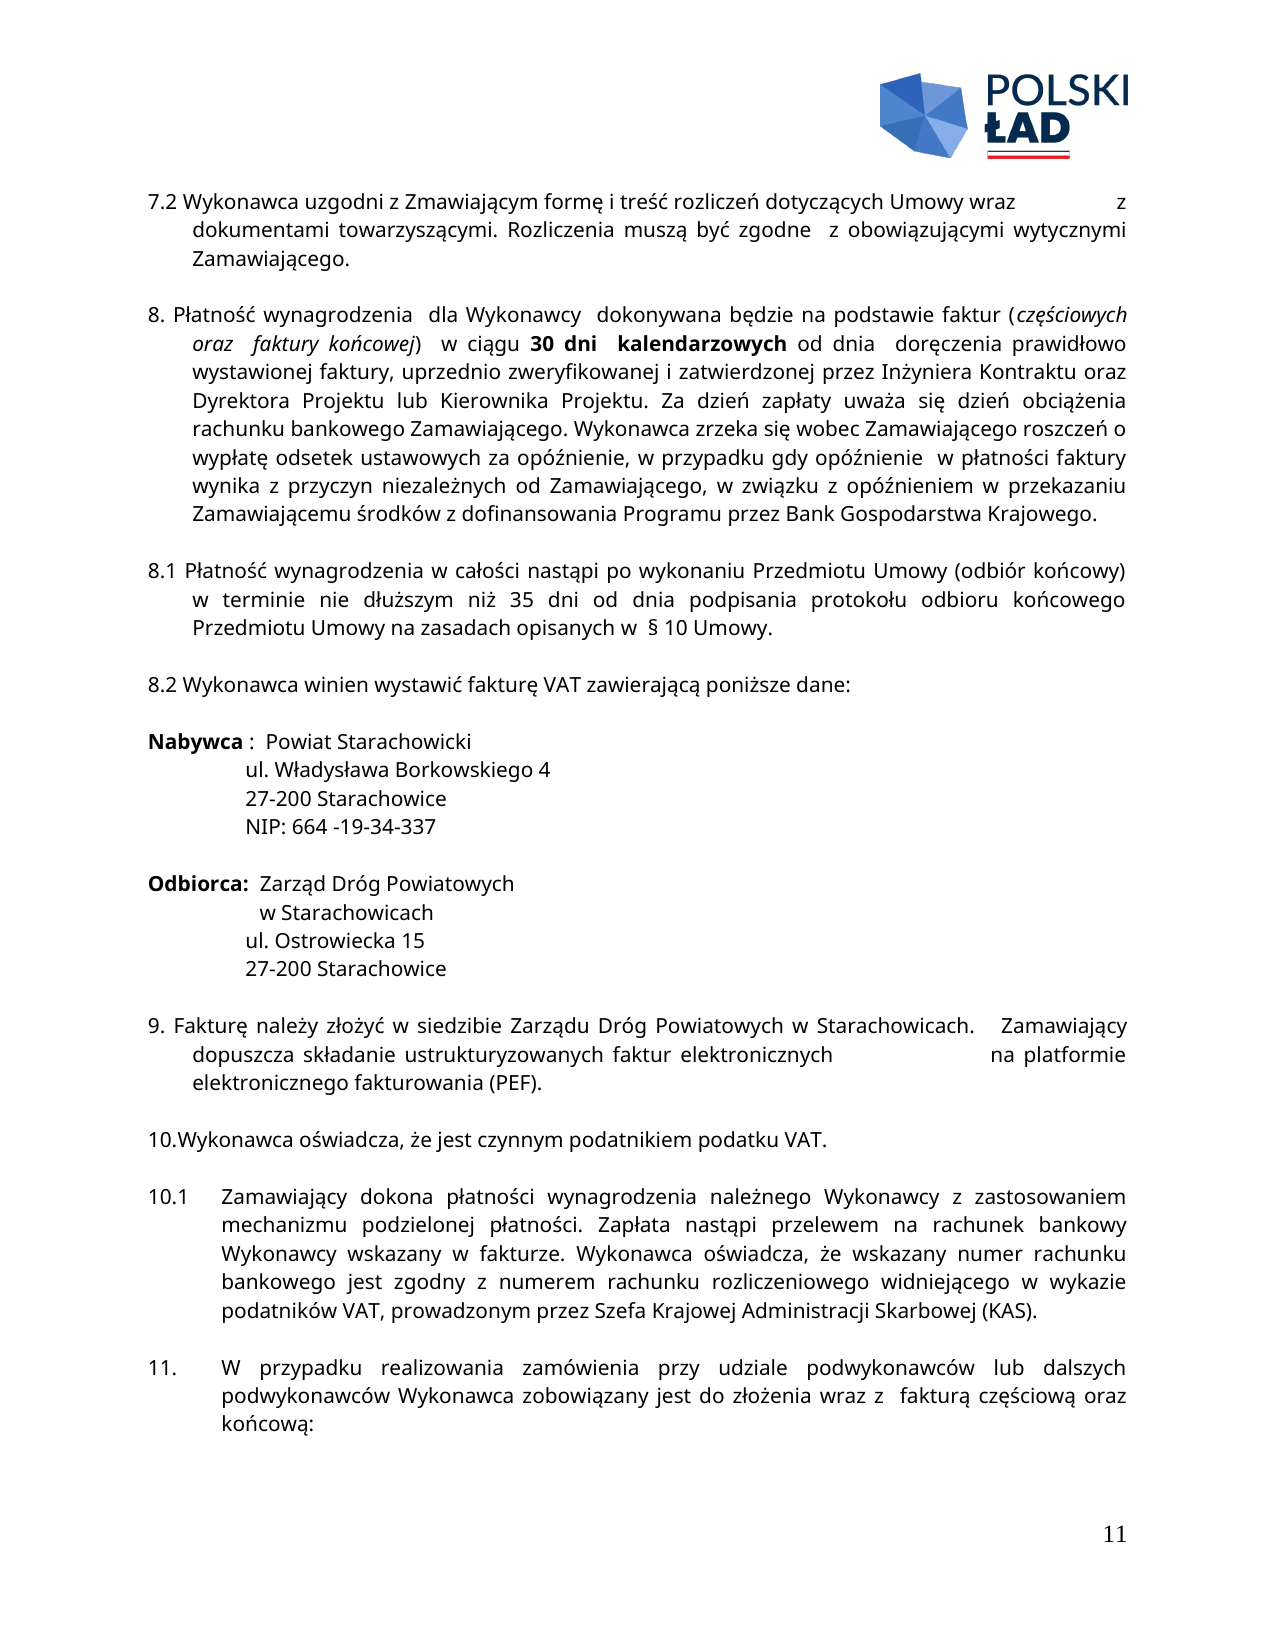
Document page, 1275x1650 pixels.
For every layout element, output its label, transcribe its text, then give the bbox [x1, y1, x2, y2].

text 8. Płatność wynagrodzenia dla Wykonawcy dokonywana będzie na podstawie faktur (częściowych oraz faktury końcowej) w ciągu 30 dni kalendarzowych od dnia doręczenia prawidłowo wystawionej faktury, uprzednio zweryfikowanej i zatwierdzonej przez Inżyniera Kontraktu oraz Dyrektora Projektu lub Kierownika Projektu. Za dzień zapłaty uważa się dzień obciążenia rachunku bankowego Zamawiającego. Wykonawca zrzeka się wobec Zamawiającego roszczeń o wypłatę odsetek ustawowych za opóźnienie, w przypadku gdy opóźnienie w płatności faktury wynika z przyczyn niezależnych od Zamawiającego, w związku z opóźnieniem w przekazaniu Zamawiającemu środków z dofinansowania Programu przez Bank Gospodarstwa Krajowego. [148, 301, 1127, 528]
text w Starachowicach [148, 898, 1127, 926]
text ul. Ostrowiecka 15 [148, 926, 1127, 954]
picture [880, 73, 1128, 159]
text Odbiorca: Zarząd Dróg Powiatowych [148, 869, 1127, 898]
text 10. Wykonawca oświadcza, że jest czynnym podatnikiem podatku VAT. [148, 1125, 1127, 1154]
text NIP: 664 -19-34-337 [148, 812, 1127, 841]
text 8.1 Płatność wynagrodzenia w całości nastąpi po wykonaniu Przedmiotu Umowy (odbiór końcowy) w terminie nie dłuższym niż 35 dni od dnia podpisania protokołu odbioru końcowego Przedmiotu Umowy na zasadach opisanych w § 10 Umowy. [148, 556, 1127, 642]
text 8.2 Wykonawca winien wystawić fakturę VAT zawierającą poniższe dane: [148, 670, 1127, 699]
text 27-200 Starachowice [148, 784, 1127, 812]
text 10.1 Zamawiający dokona płatności wynagrodzenia należnego Wykonawcy z zastosowaniem mechanizmu podzielonej płatności. Zapłata nastąpi przelewem na rachunek bankowy Wykonawcy wskazany w fakturze. Wykonawca oświadcza, że wskazany numer rachunku bankowego jest zgodny z numerem rachunku rozliczeniowego widniejącego w wykazie podatników VAT, prowadzonym przez Szefa Krajowej Administracji Skarbowej (KAS). [148, 1182, 1127, 1324]
text 9. Fakturę należy złożyć w siedzibie Zarządu Dróg Powiatowych w Starachowicach. Zamawiający dopuszcza składanie ustrukturyzowanych faktur elektronicznych na platformie elektronicznego fakturowania (PEF). [148, 1011, 1127, 1097]
text Nabywca : Powiat Starachowicki [148, 727, 1127, 756]
text 7.2 Wykonawca uzgodni z Zmawiającym formę i treść rozliczeń dotyczących Umowy wraz z dokumentami towarzyszącymi. Rozliczenia muszą być zgodne z obowiązującymi wytycznymi Zamawiającego. [148, 187, 1127, 272]
text 27-200 Starachowice [148, 954, 1127, 983]
text ul. Władysława Borkowskiego 4 [148, 756, 1127, 784]
text 11. W przypadku realizowania zamówienia przy udziale podwykonawców lub dalszych podwykonawców Wykonawca zobowiązany jest do złożenia wraz z fakturą częściową oraz końcową: [148, 1353, 1127, 1438]
